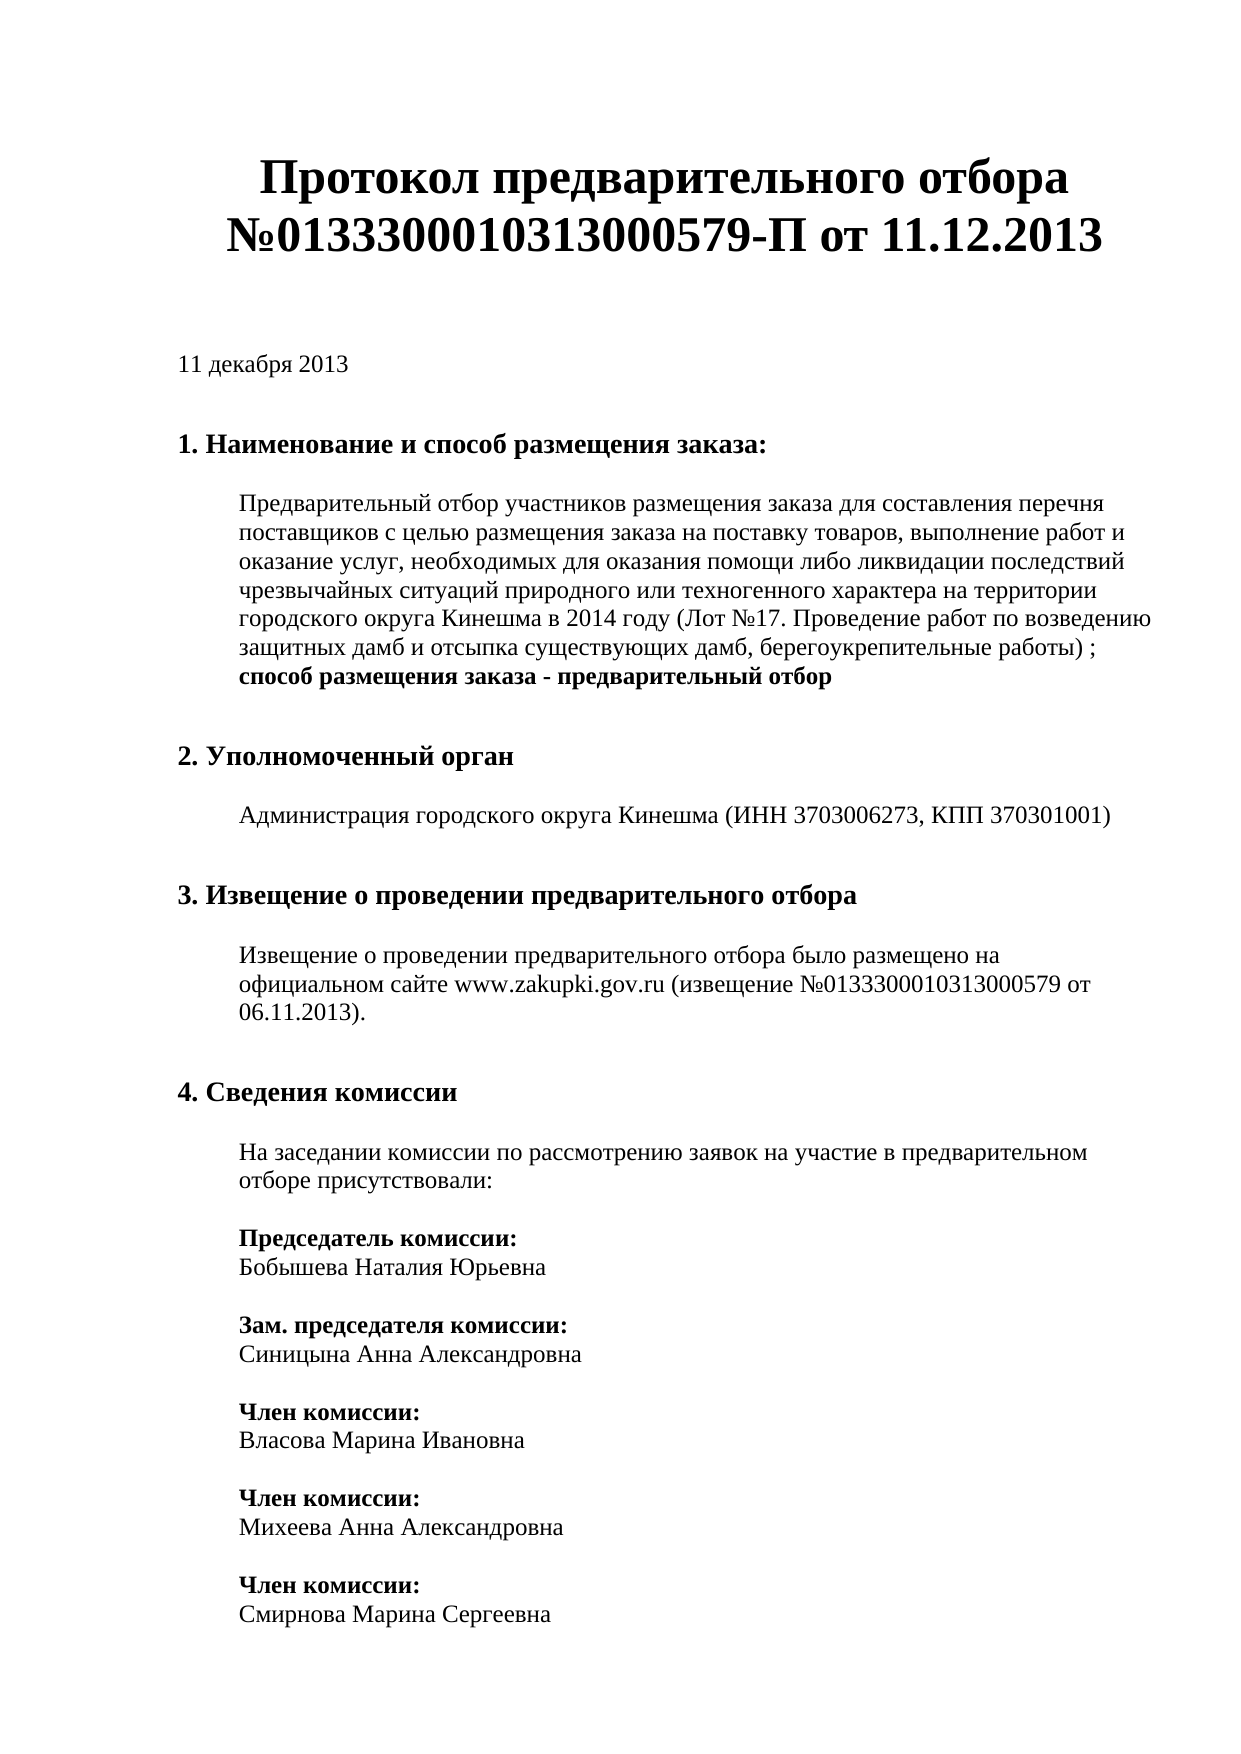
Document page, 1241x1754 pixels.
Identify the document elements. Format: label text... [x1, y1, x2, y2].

text Председатель комиссии: Бобышева Наталия Юрьевна [239, 1223, 1152, 1281]
text Протокол предварительного отбора №0133300010313000579-П от 11.12.2013 [177, 147, 1152, 262]
text На заседании комиссии по рассмотрению заявок на участие в предварительном отборе присутствовали: [239, 1137, 1152, 1194]
text Предварительный отбор участников размещения заказа для составления перечня поставщиков с целью размещения заказа на поставку товаров, выполнение работ и оказание услуг, необходимых для оказания помощи либо ликвидации последствий чрезвычайных ситуаций природного или техногенного характера на территории городского округа Кинешма в 2014 году (Лот №17. Проведение работ по возведению защитных дамб и отсыпка существующих дамб, берегоукрепительные работы) ; способ размещения заказа - предварительный отбор [239, 488, 1152, 690]
text 4. Сведения комиссии [177, 1075, 1152, 1108]
text Извещение о проведении предварительного отбора было размещено на официальном сайте www.zakupki.gov.ru (извещение №0133300010313000579 от 06.11.2013). [239, 940, 1152, 1026]
text 11 декабря 2013 [177, 291, 1152, 378]
text Член комиссии: Михеева Анна Александровна [239, 1483, 1152, 1541]
text 2. Уполномоченный орган [177, 739, 1152, 771]
text Зам. председателя комиссии: Синицына Анна Александровна [239, 1310, 1152, 1368]
text 3. Извещение о проведении предварительного отбора [177, 878, 1152, 911]
text Член комиссии: Смирнова Марина Сергеевна [239, 1570, 1152, 1628]
text Администрация городского округа Кинешма (ИНН 3703006273, КПП 370301001) [239, 800, 1152, 829]
text Член комиссии: Власова Марина Ивановна [239, 1397, 1152, 1454]
text 1. Наименование и способ размещения заказа: [177, 427, 1152, 459]
